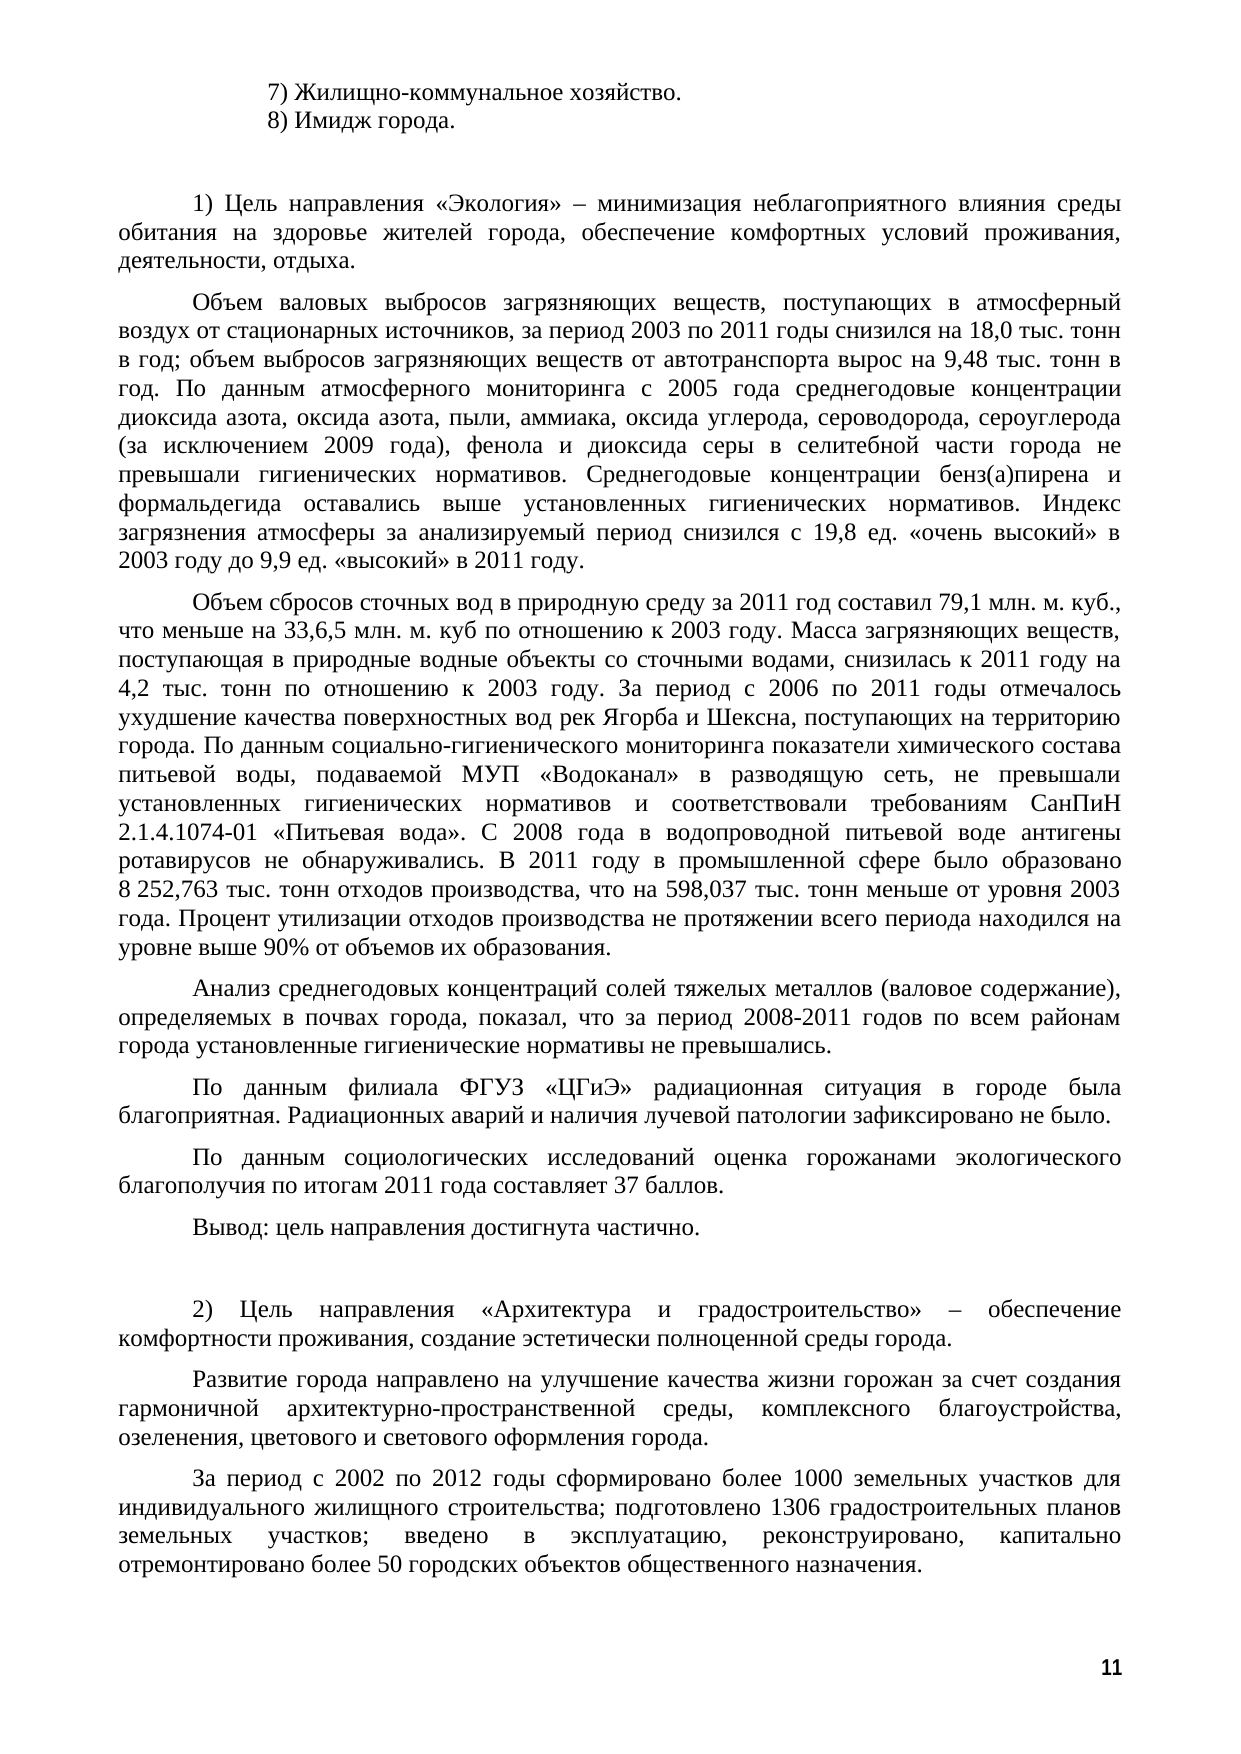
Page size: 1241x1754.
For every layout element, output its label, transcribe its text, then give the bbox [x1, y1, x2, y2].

text По данным филиала ФГУЗ «ЦГиЭ» радиационная ситуация в городе была благоприятная. Радиационных аварий и наличия лучевой патологии зафиксировано не было. [118, 1072, 1122, 1129]
text Объем сбросов сточных вод в природную среду за 2011 год составил 79,1 млн. м. куб., что меньше на 33,6,5 млн. м. куб по отношению к 2003 году. Масса загрязняющих веществ, поступающая в природные водные объекты со сточными водами, снизилась к 2011 году на 4,2 тыс. тонн по отношению к 2003 году. За период с 2006 по 2011 годы отмечалось ухудшение качества поверхностных вод рек Ягорба и Шексна, поступающих на территорию города. По данным социально-гигиенического мониторинга показатели химического состава питьевой воды, подаваемой МУП «Водоканал» в разводящую сеть, не превышали установленных гигиенических нормативов и соответствовали требованиям СанПиН 2.1.4.1074-01 «Питьевая вода». С 2008 года в водопроводной питьевой воде антигены ротавирусов не обнаруживались. В 2011 году в промышленной сфере было образовано 8 252,763 тыс. тонн отходов производства, что на 598,037 тыс. тонн меньше от уровня 2003 года. Процент утилизации отходов производства не протяжении всего периода находился на уровне выше 90% от объемов их образования. [118, 587, 1122, 961]
text Объем валовых выбросов загрязняющих веществ, поступающих в атмосферный воздух от стационарных источников, за период 2003 по 2011 годы снизился на 18,0 тыс. тонн в год; объем выбросов загрязняющих веществ от автотранспорта вырос на 9,48 тыс. тонн в год. По данным атмосферного мониторинга с 2005 года среднегодовые концентрации диоксида азота, оксида азота, пыли, аммиака, оксида углерода, сероводорода, сероуглерода (за исключением 2009 года), фенола и диоксида серы в селитебной части города не превышали гигиенических нормативов. Среднегодовые концентрации бенз(а)пирена и формальдегида оставались выше установленных гигиенических нормативов. Индекс загрязнения атмосферы за анализируемый период снизился с 19,8 ед. «очень высокий» в 2003 году до 9,9 ед. «высокий» в 2011 году. [118, 287, 1122, 574]
text 1) Цель направления «Экология» – минимизация неблагоприятного влияния среды обитания на здоровье жителей города, обеспечение комфортных условий проживания, деятельности, отдыха. [118, 188, 1122, 274]
text 2) Цель направления «Архитектура и градостроительство» – обеспечение комфортности проживания, создание эстетически полноценной среды города. [118, 1294, 1122, 1352]
text За период с 2002 по 2012 годы сформировано более 1000 земельных участков для индивидуального жилищного строительства; подготовлено 1306 градостроительных планов земельных участков; введено в эксплуатацию, реконструировано, капитально отремонтировано более 50 городских объектов общественного назначения. [118, 1463, 1122, 1578]
text Развитие города направлено на улучшение качества жизни горожан за счет создания гармоничной архитектурно-пространственной среды, комплексного благоустройства, озеленения, цветового и светового оформления города. [118, 1364, 1122, 1451]
text Анализ среднегодовых концентраций солей тяжелых металлов (валовое содержание), определяемых в почвах города, показал, что за период 2008-2011 годов по всем районам города установленные гигиенические нормативы не превышались. [118, 973, 1122, 1059]
text Вывод: цель направления достигнута частично. [118, 1212, 1122, 1241]
text 8) Имидж города. [193, 106, 1122, 134]
text По данным социологических исследований оценка горожанами экологического благополучия по итогам 2011 года составляет 37 баллов. [118, 1142, 1122, 1199]
text 7) Жилищно-коммунальное хозяйство. [193, 77, 1122, 106]
